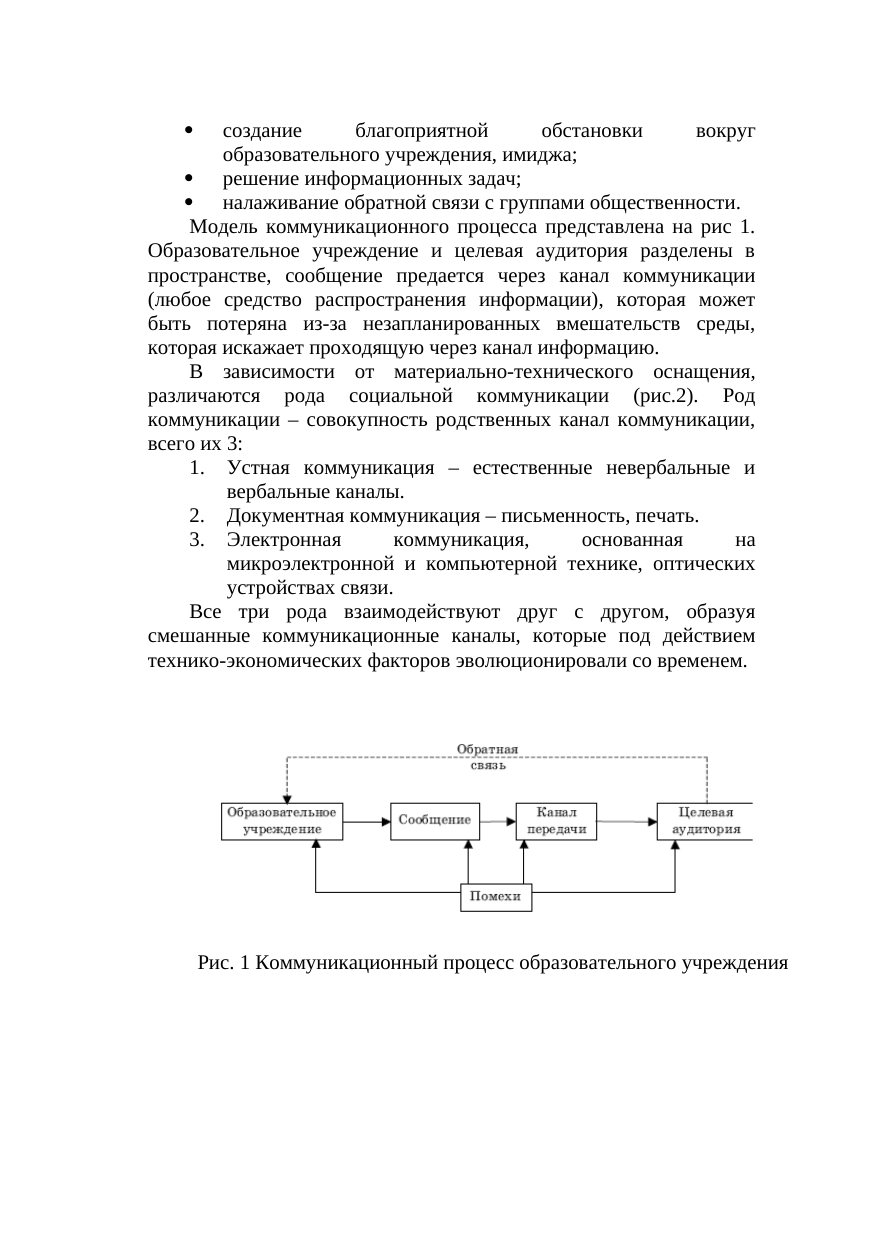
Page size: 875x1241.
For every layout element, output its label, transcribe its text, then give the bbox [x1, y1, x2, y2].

text В зависимости от материально-технического оснащения, различаются рода социальной коммуникации (рис.2). Род коммуникации – совокупность родственных канал коммуникации, всего их 3: [148, 359, 756, 455]
list создание благоприятной обстановки вокруг образовательного учреждения, имиджа; [185, 118, 756, 166]
text Модель коммуникационного процесса представлена на рис 1. Образовательное учреждение и целевая аудитория разделены в пространстве, сообщение предается через канал коммуникации (любое средство распространения информации), которая может быть потеряна из-за незапланированных вмешательств среды, которая искажает проходящую через канал информацию. [148, 214, 756, 359]
picture [218, 744, 753, 913]
text Все три рода взаимодействуют друг с другом, образуя смешанные коммуникационные каналы, которые под действием технико-экономических факторов эволюционировали со временем. [148, 599, 756, 672]
list налаживание обратной связи с группами общественности. [185, 190, 756, 214]
list Устная коммуникация – естественные невербальные и вербальные каналы. [189, 455, 756, 503]
list Документная коммуникация – письменность, печать. [189, 503, 756, 527]
list решение информационных задач; [185, 166, 756, 190]
list Электронная коммуникация, основанная на микроэлектронной и компьютерной технике, оптических устройствах связи. [189, 527, 756, 599]
